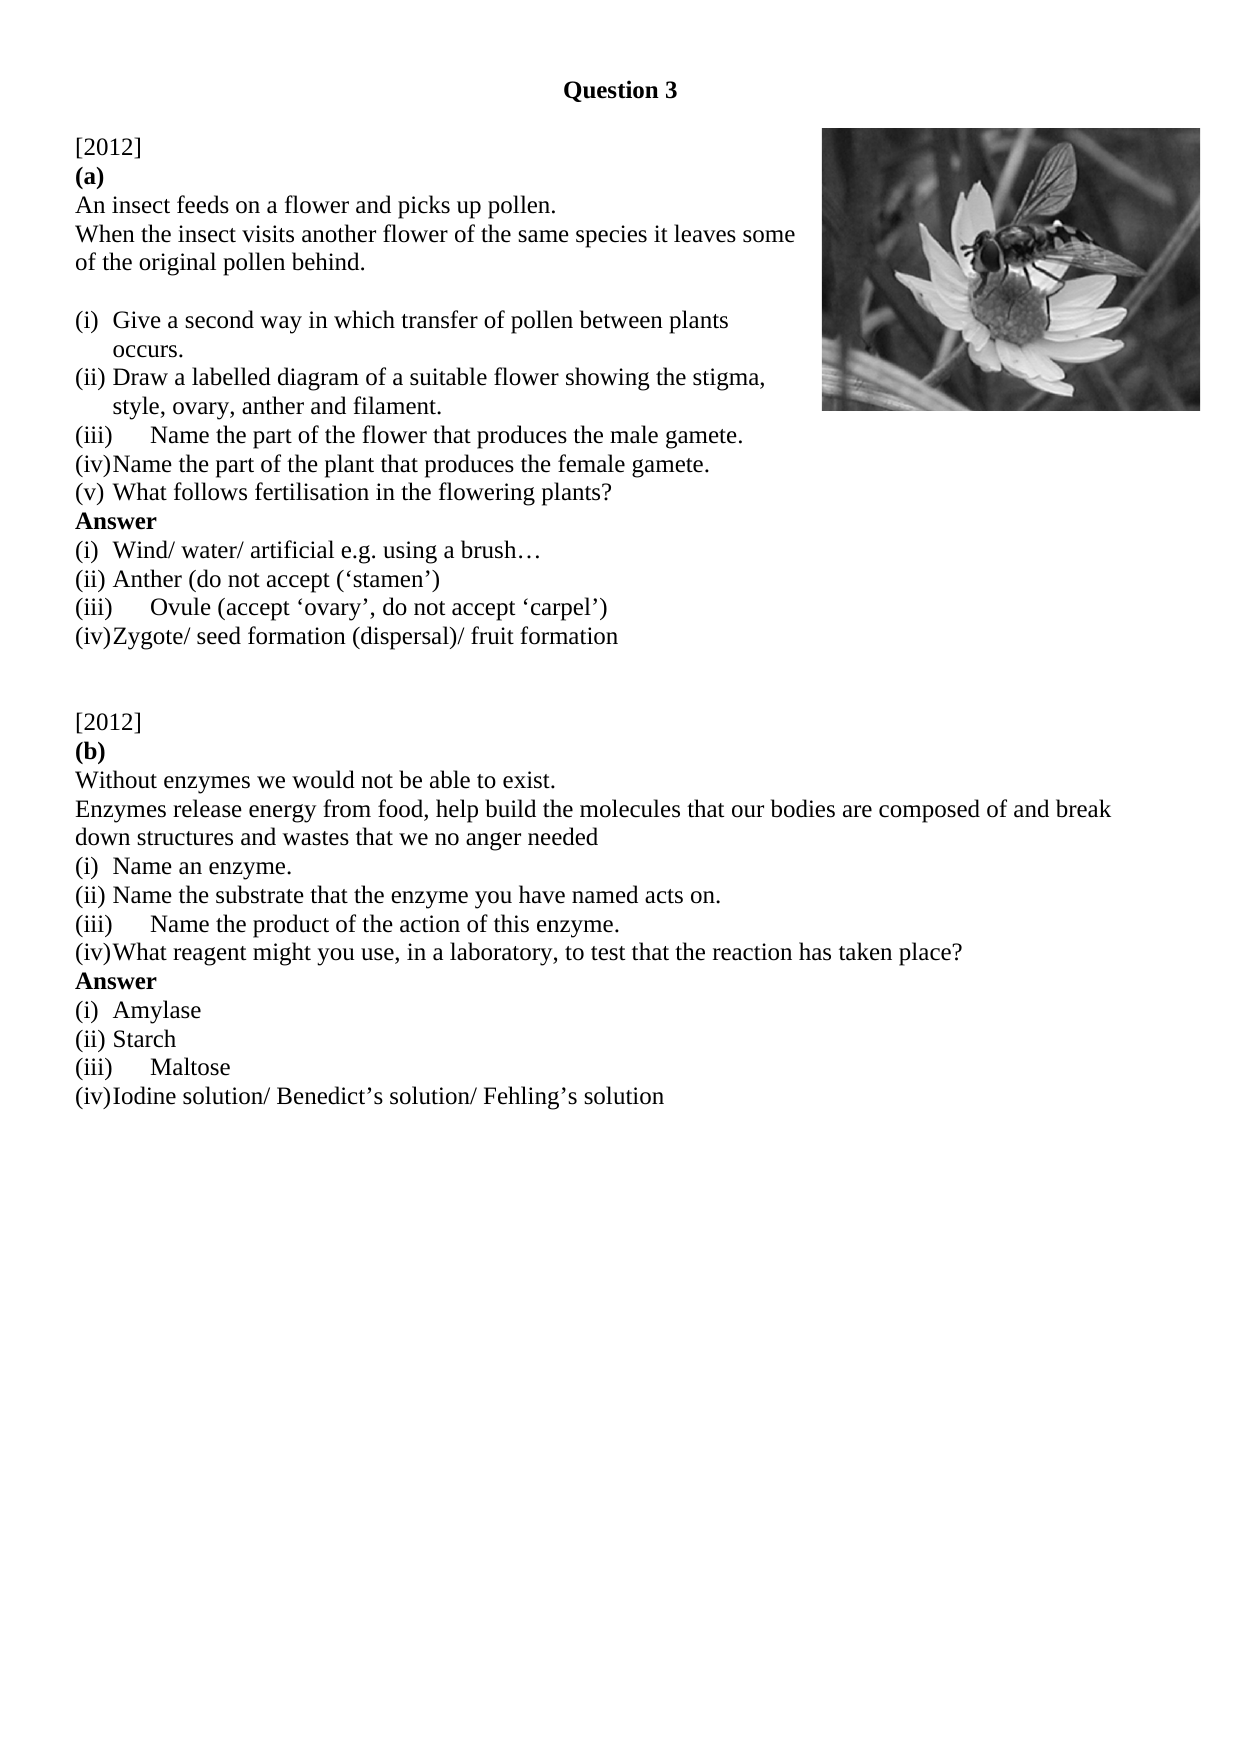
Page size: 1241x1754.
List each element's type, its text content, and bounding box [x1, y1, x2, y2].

list What reagent might you use, in a laboratory, to test that the reaction has taken place? [75, 937, 1165, 966]
text Without enzymes we would not be able to exist. [75, 765, 1165, 794]
list Name the product of the action of this enzyme. [75, 909, 1165, 937]
list Name the part of the plant that produces the female gamete. [75, 449, 1165, 477]
list Ovule (accept ‘ovary’, do not accept ‘carpel’) [75, 592, 1165, 621]
text An insect feeds on a flower and picks up pollen. [75, 190, 821, 219]
text Answer [75, 966, 1165, 995]
text [2012] [75, 707, 1165, 736]
list Maltose [75, 1052, 1165, 1081]
text [2012] [75, 132, 821, 161]
text When the insect visits another flower of the same species it leaves some of the original pollen behind. [75, 219, 821, 276]
text (a) [75, 161, 821, 190]
text Question 3 [75, 75, 1165, 104]
list Name an enzyme. [75, 851, 1165, 880]
list Draw a labelled diagram of a suitable flower showing the stigma, style, ovary, anther and filament. [75, 362, 1165, 420]
list Name the substrate that the enzyme you have named acts on. [75, 880, 1165, 909]
list Iodine solution/ Benedict’s solution/ Fehling’s solution [75, 1081, 1165, 1110]
text Enzymes release energy from food, help build the molecules that our bodies are composed of and break down structures and wastes that we no anger needed [75, 794, 1165, 851]
list Name the part of the flower that produces the male gamete. [75, 420, 1165, 449]
list Zygote/ seed formation (dispersal)/ fruit formation [75, 621, 1165, 650]
list Wind/ water/ artificial e.g. using a brush… [75, 535, 1165, 564]
list What follows fertilisation in the flowering plants? [75, 477, 1165, 506]
text (b) [75, 736, 1165, 765]
text Answer [75, 506, 1165, 535]
list Starch [75, 1024, 1165, 1052]
list Amylase [75, 995, 1165, 1024]
list Anther (do not accept (‘stamen’) [75, 564, 1165, 592]
list Give a second way in which transfer of pollen between plants occurs. [75, 305, 821, 362]
